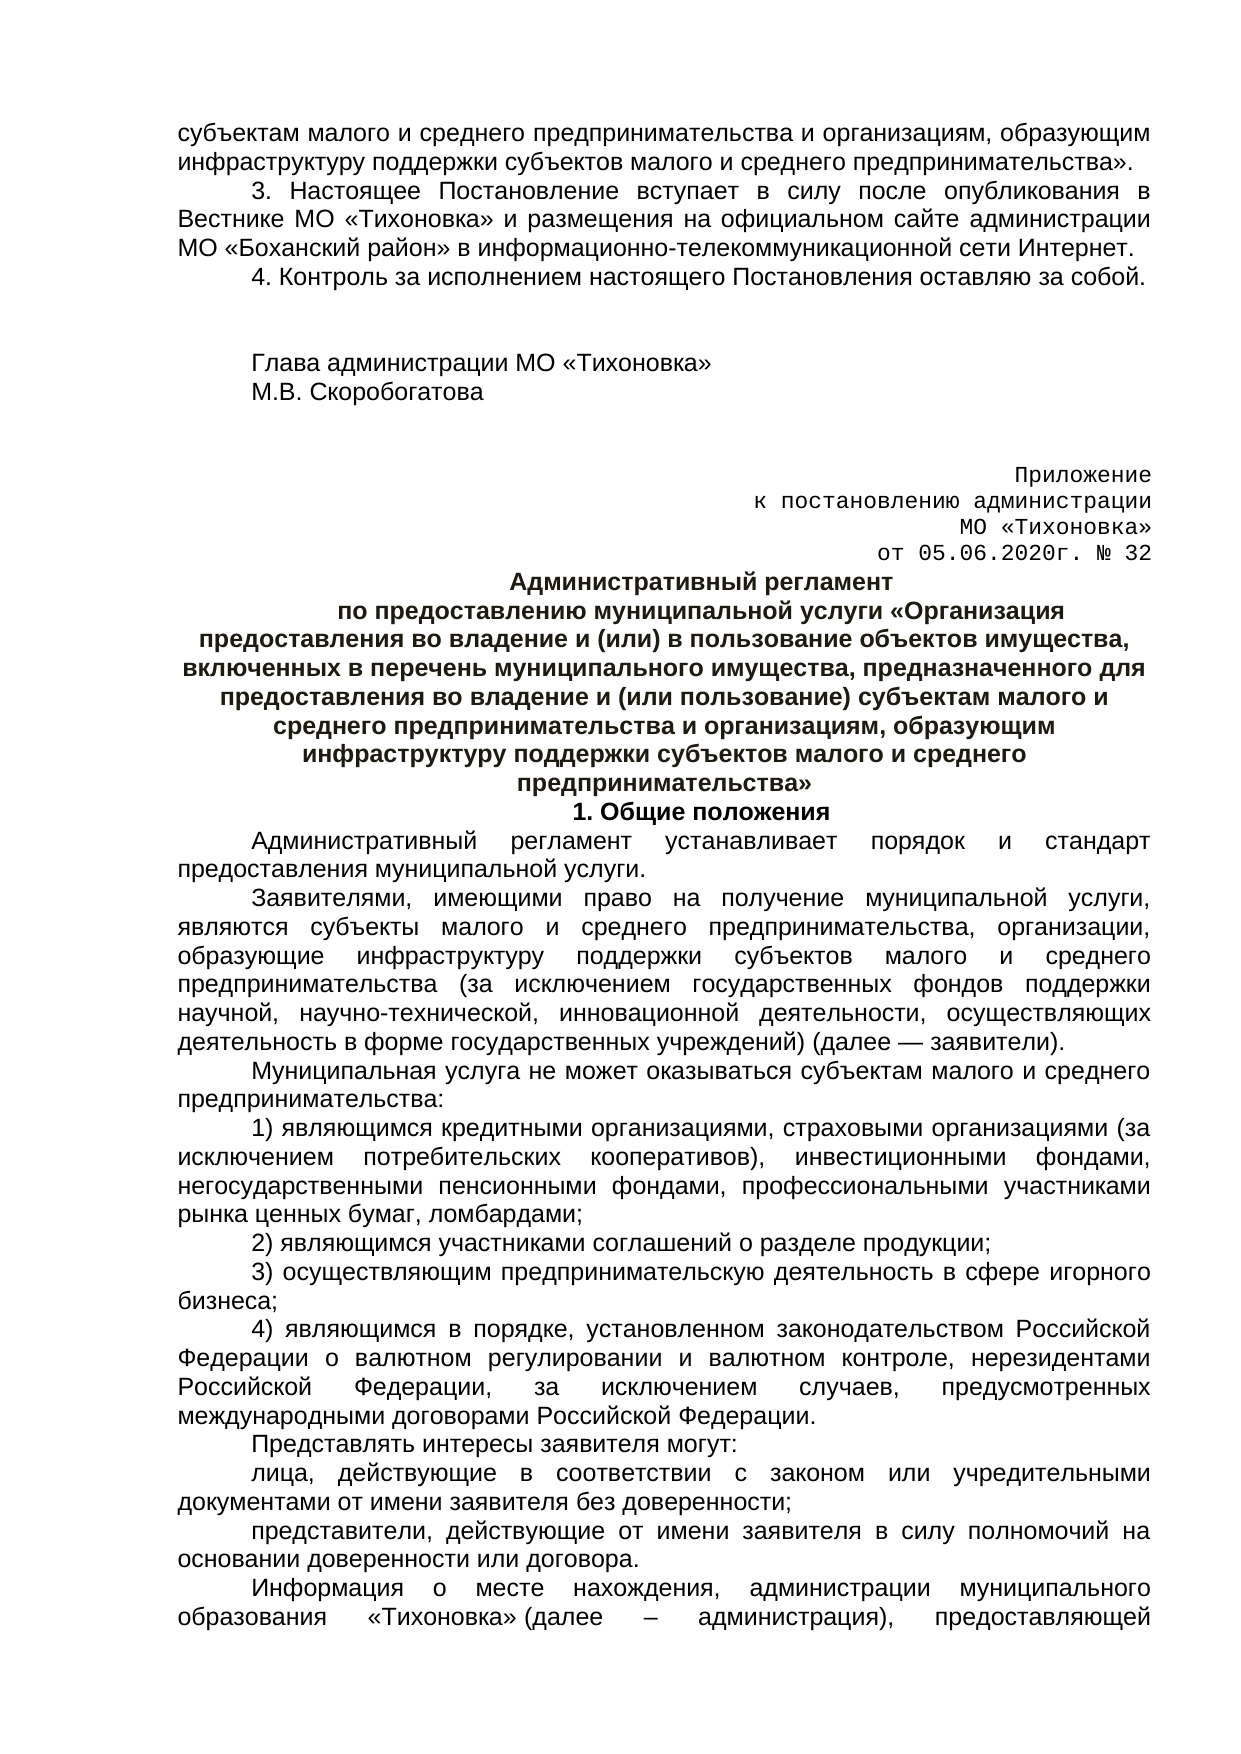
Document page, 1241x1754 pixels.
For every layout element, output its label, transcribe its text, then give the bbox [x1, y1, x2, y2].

text представители, действующие от имени заявителя в силу полномочий на основании доверенности или договора. [177, 1516, 1152, 1573]
text Приложение [177, 463, 1152, 489]
text от 05.06.2020г. № 32 [177, 541, 1152, 567]
text Представлять интересы заявителя могут: [177, 1429, 1152, 1458]
text по предоставлению муниципальной услуги «Организация предоставления во владение и (или) в пользование объектов имущества, включенных в перечень муниципального имущества, предназначенного для предоставления во владение и (или пользование) субъектам малого и среднего предпринимательства и организациям, образующим инфраструктуру поддержки субъектов малого и среднего предпринимательства» [177, 596, 1152, 797]
text 3) осуществляющим предпринимательскую деятельность в сфере игорного бизнеса; [177, 1257, 1152, 1314]
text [177, 118, 1152, 176]
text Заявителями, имеющими право на получение муниципальной услуги, являются субъекты малого и среднего предпринимательства, организации, образующие инфраструктуру поддержки субъектов малого и среднего предпринимательства (за исключением государственных фондов поддержки научной, научно-технической, инновационной деятельности, осуществляющих деятельность в форме государственных учреждений) (далее — заявители). [177, 883, 1152, 1056]
text лица, действующие в соответствии с законом или учредительными документами от имени заявителя без доверенности; [177, 1458, 1152, 1516]
text Административный регламент устанавливает порядок и стандарт предоставления муниципальной услуги. [177, 826, 1152, 883]
text МО «Тихоновка» [177, 515, 1152, 541]
text Административный регламент [177, 567, 1152, 596]
text 4. Контроль за исполнением настоящего Постановления оставляю за собой. [177, 262, 1152, 291]
text к постановлению администрации [177, 489, 1152, 515]
text 4) являющимся в порядке, установленном законодательством Российской Федерации о валютном регулировании и валютном контроле, нерезидентами Российской Федерации, за исключением случаев, предусмотренных международными договорами Российской Федерации. [177, 1314, 1152, 1429]
text Муниципальная услуга не может оказываться субъектам малого и среднего предпринимательства: [177, 1056, 1152, 1113]
text М.В. Скоробогатова [177, 377, 1152, 406]
text 1. Общие положения [177, 797, 1152, 826]
text Глава администрации МО «Тихоновка» [177, 348, 1152, 377]
text 2) являющимся участниками соглашений о разделе продукции; [177, 1228, 1152, 1257]
text 1) являющимся кредитными организациями, страховыми организациями (за исключением потребительских кооперативов), инвестиционными фондами, негосударственными пенсионными фондами, профессиональными участниками рынка ценных бумаг, ломбардами; [177, 1113, 1152, 1228]
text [177, 1573, 1152, 1631]
text 3. Настоящее Постановление вступает в силу после опубликования в Вестнике МО «Тихоновка» и размещения на официальном сайте администрации МО «Боханский район» в информационно-телекоммуникационной сети Интернет. [177, 176, 1152, 262]
